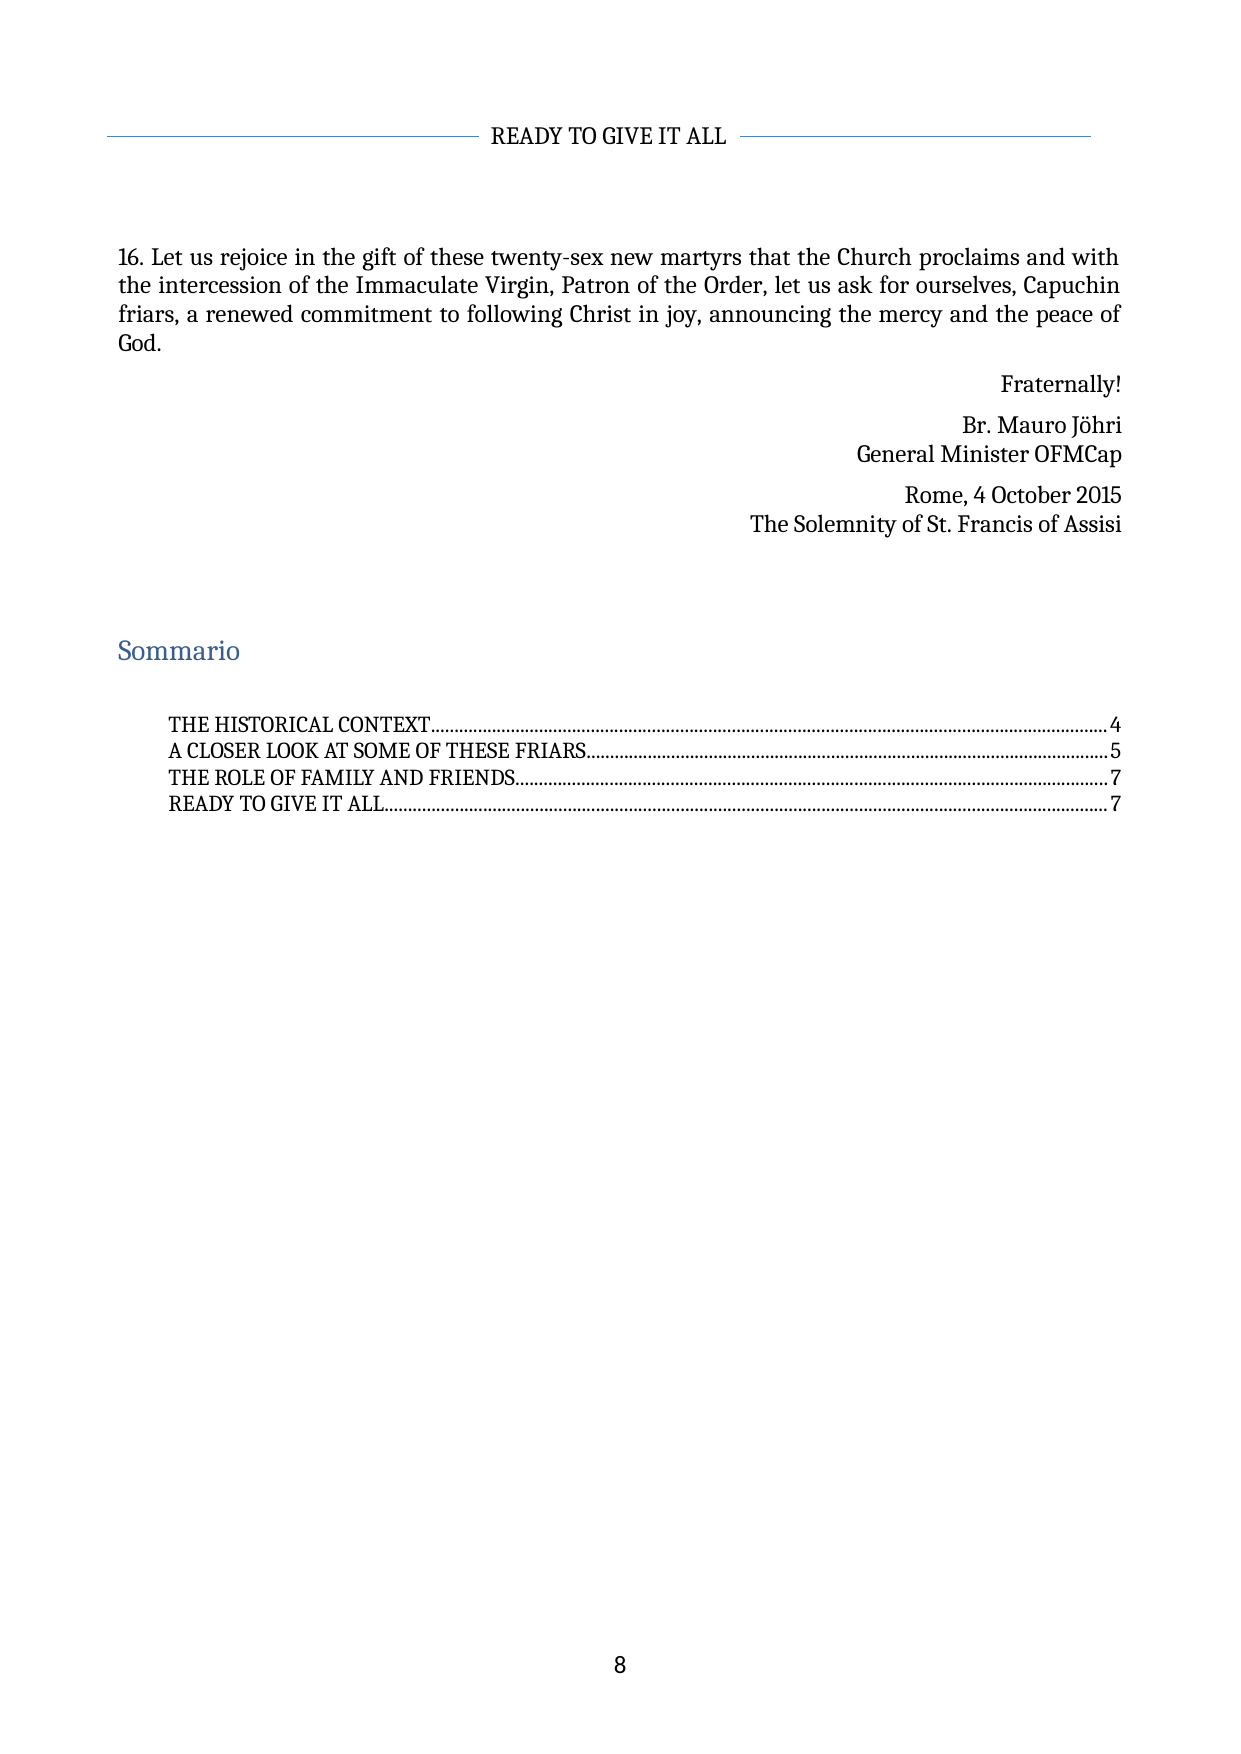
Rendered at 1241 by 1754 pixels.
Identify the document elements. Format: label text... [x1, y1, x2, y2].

text Fraternally! [118, 370, 1122, 399]
text Rome, 4 October 2015 The Solemnity of St. Francis of Assisi [118, 481, 1122, 539]
text Br. Mauro Jöhri General Minister OFMCap [118, 411, 1122, 469]
text 16. Let us rejoice in the gift of these twenty-sex new martyrs that the Church proclaims and with the intercession of the Immaculate Virgin, Patron of the Order, let us ask for ourselves, Capuchin friars, a renewed commitment to following Christ in joy, announcing the mercy and the peace of God. [118, 242, 1122, 357]
